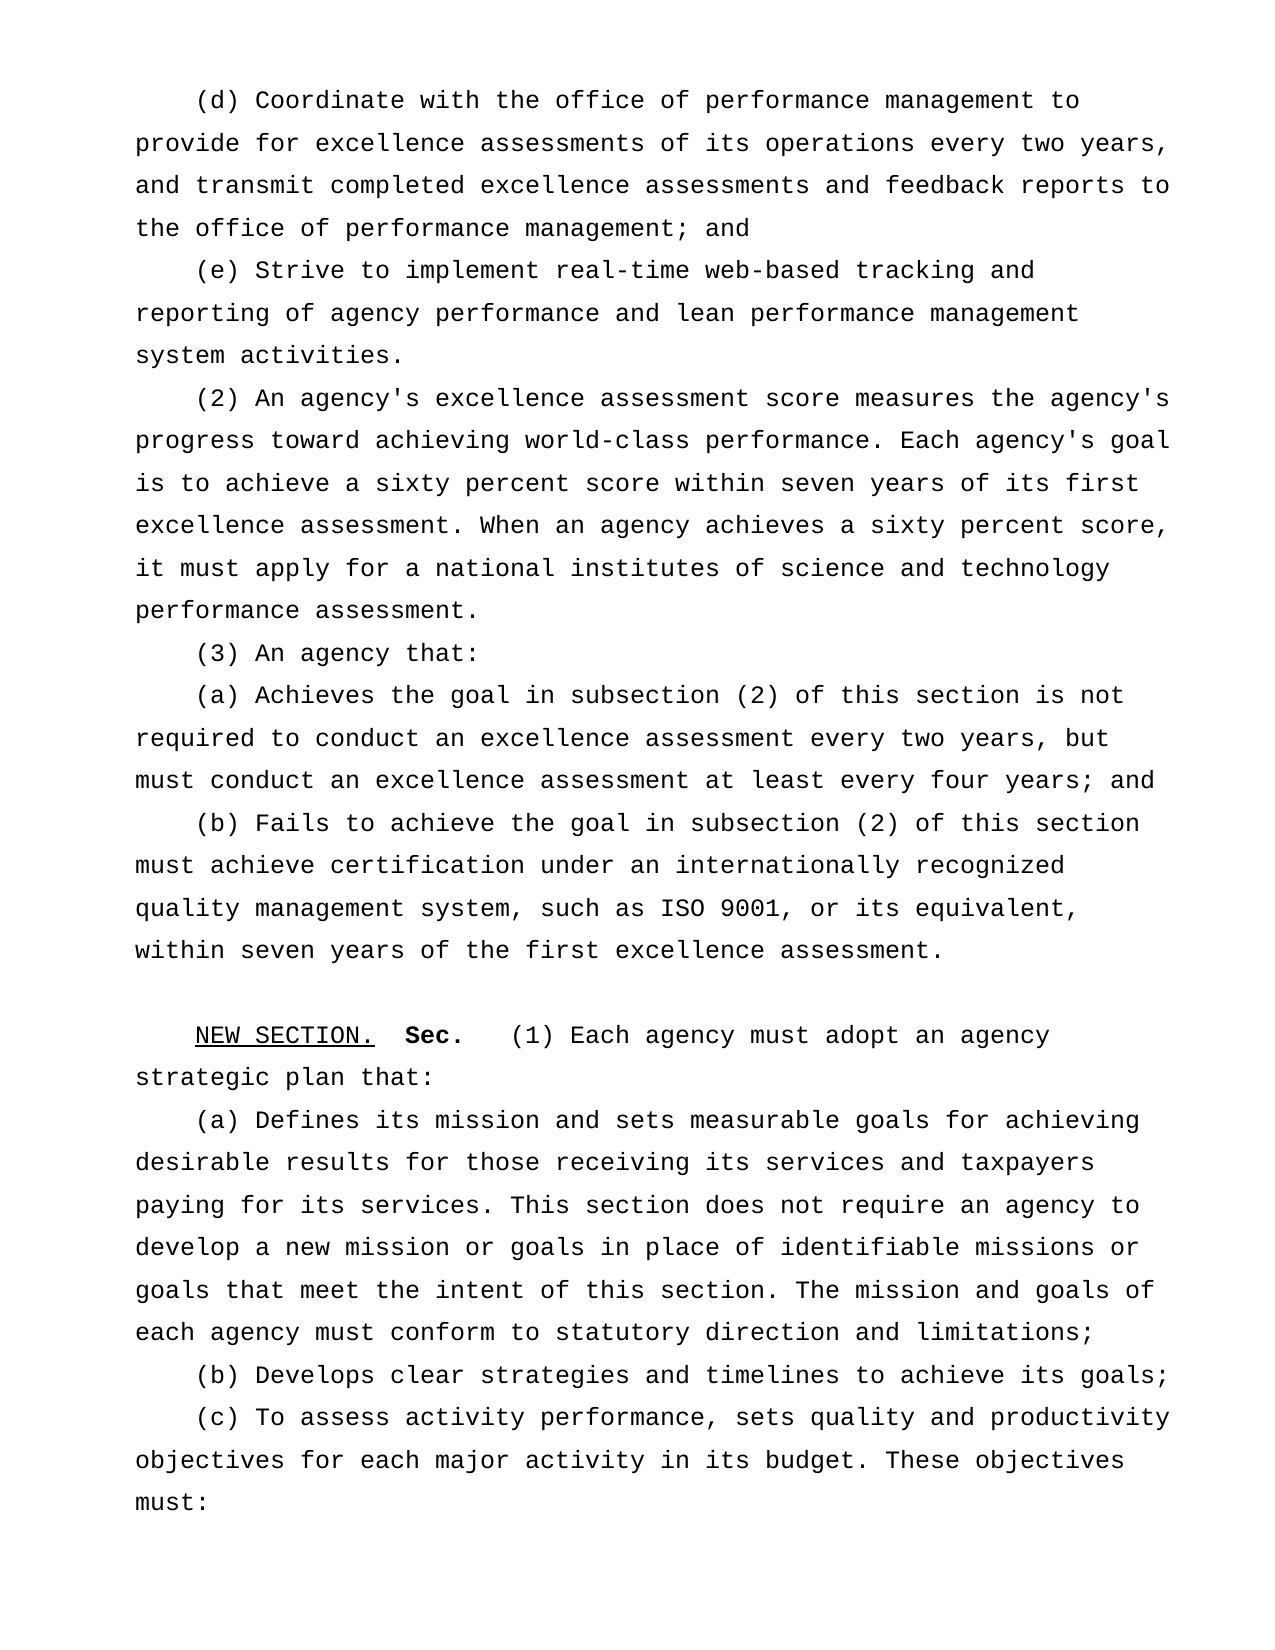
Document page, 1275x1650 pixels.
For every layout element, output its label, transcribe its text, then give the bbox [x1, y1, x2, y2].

text (a) Achieves the goal in subsection (2) of this section is not required to conduct an excellence assessment every two years, but must conduct an excellence assessment at least every four years; and [135, 670, 1170, 797]
text (c) To assess activity performance, sets quality and productivity objectives for each major activity in its budget. These objectives must: [135, 1392, 1170, 1519]
text (e) Strive to implement real-time web-based tracking and reporting of agency performance and lean performance management system activities. [135, 245, 1170, 372]
text (d) Coordinate with the office of performance management to provide for excellence assessments of its operations every two years, and transmit completed excellence assessments and feedback reports to the office of performance management; and [135, 75, 1170, 245]
text (b) Fails to achieve the goal in subsection (2) of this section must achieve certification under an internationally recognized quality management system, such as ISO 9001, or its equivalent, within seven years of the first excellence assessment. [135, 797, 1170, 967]
text (3) An agency that: [135, 627, 1170, 670]
text (b) Develops clear strategies and timelines to achieve its goals; [135, 1349, 1170, 1392]
text (a) Defines its mission and sets measurable goals for achieving desirable results for those receiving its services and taxpayers paying for its services. This section does not require an agency to develop a new mission or goals in place of identifiable missions or goals that meet the intent of this section. The mission and goals of each agency must conform to statutory direction and limitations; [135, 1094, 1170, 1349]
text NEW SECTION. Sec. (1) Each agency must adopt an agency strategic plan that: [135, 1009, 1170, 1094]
text (2) An agency's excellence assessment score measures the agency's progress toward achieving world-class performance. Each agency's goal is to achieve a sixty percent score within seven years of its first excellence assessment. When an agency achieves a sixty percent score, it must apply for a national institutes of science and technology performance assessment. [135, 372, 1170, 627]
